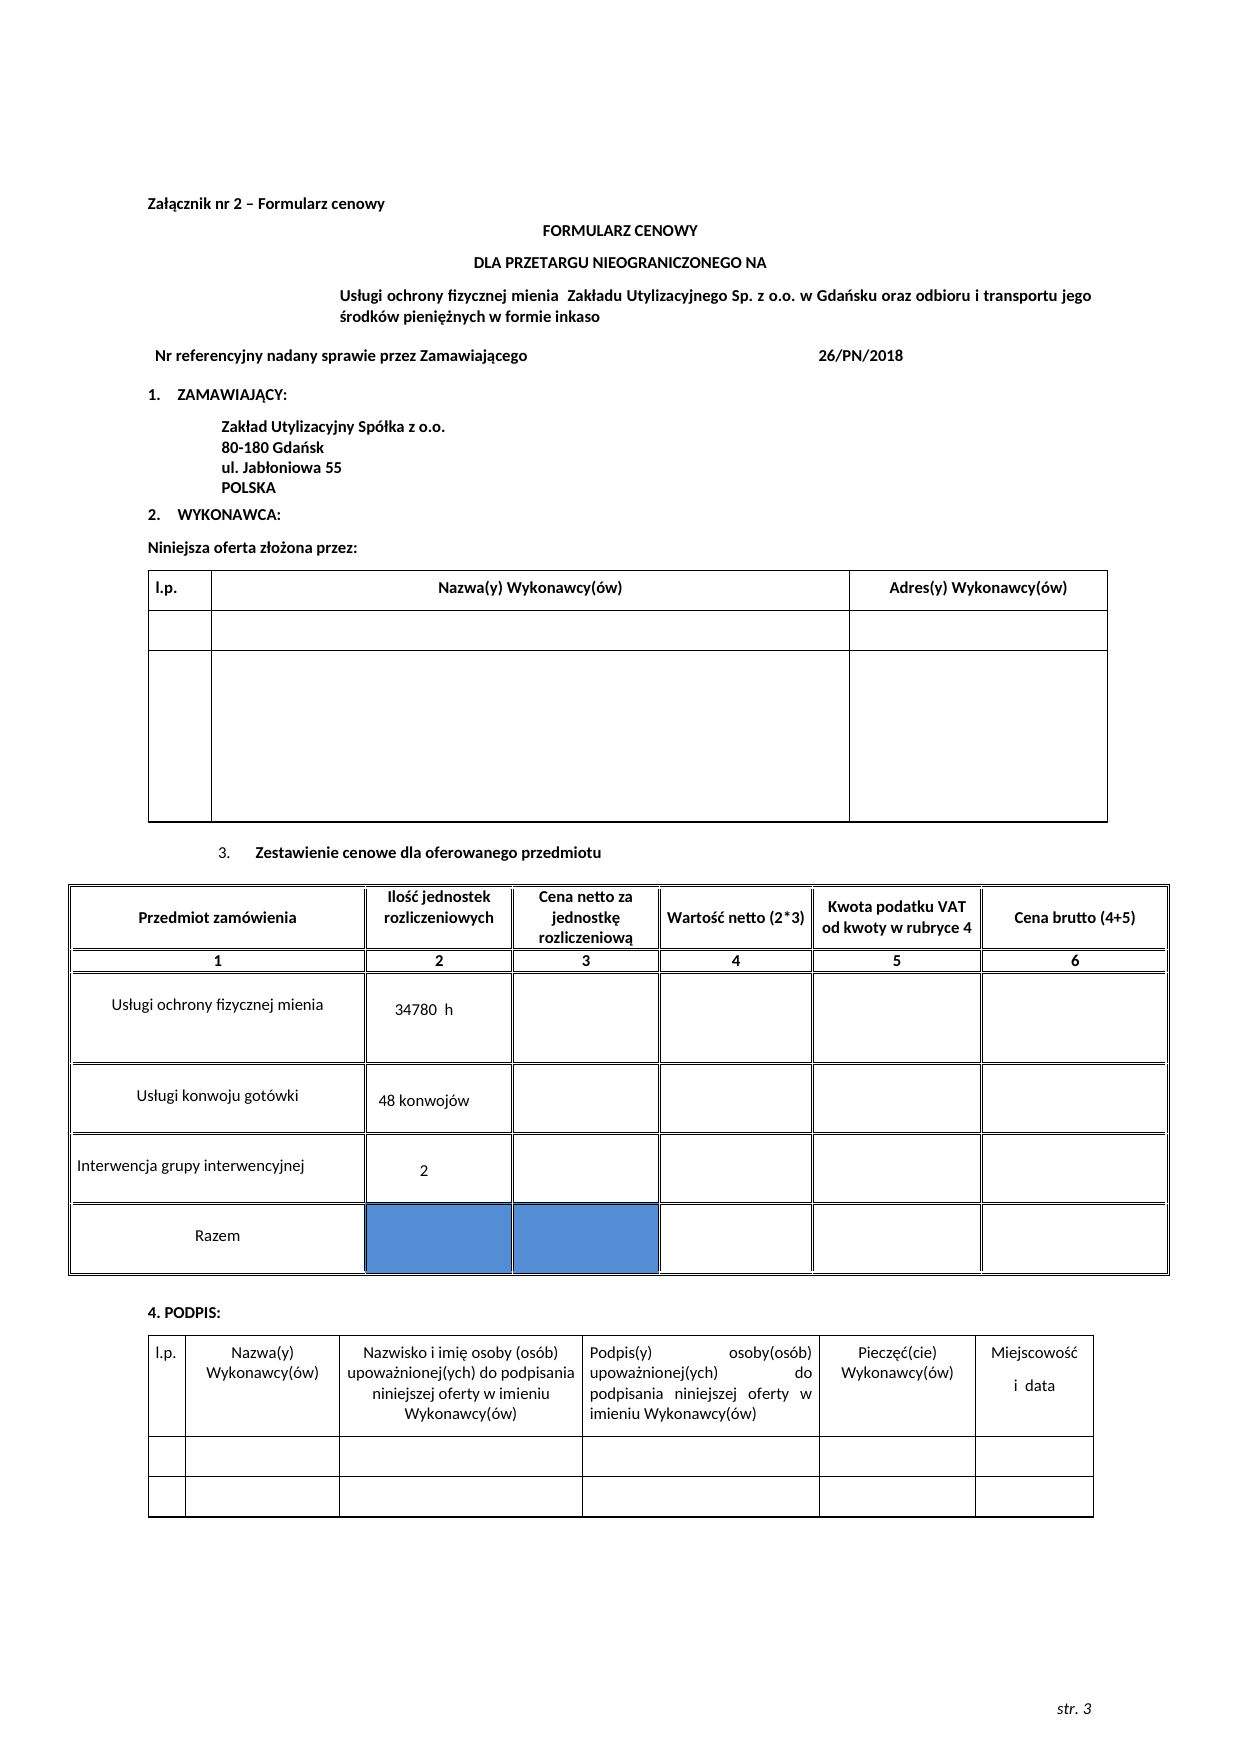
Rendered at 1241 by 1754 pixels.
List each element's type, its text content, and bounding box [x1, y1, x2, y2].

table_cell 2 [367, 1135, 511, 1202]
table_header Nazwa(y) Wykonawcy(ów) [212, 571, 849, 610]
table_header Nr referencyjny nadany sprawie przez Zamawiającego [148, 339, 811, 378]
list Niniejsza oferta złożona przez: [148, 537, 1093, 557]
list Usługi ochrony fizycznej mienia Zakładu Utylizacyjnego Sp. z o.o. w Gdańsku oraz odbioru i transportu jego środków pieniężnych w formie inkaso [339, 286, 1093, 326]
table_cell [186, 1477, 339, 1516]
table_cell 3 [514, 951, 658, 971]
table_cell [983, 1062, 1167, 1132]
table_header Cena netto za jednostkę rozliczeniową [513, 887, 659, 947]
table_cell [820, 1477, 975, 1516]
table_cell [514, 974, 658, 1062]
table_header Wartość netto (2*3) [659, 887, 812, 947]
table_cell [981, 971, 1169, 1062]
table_header Nazwisko i imię osoby (osób) upoważnionej(ych) do podpisania niniejszej oferty w imieniu Wykonawcy(ów) [340, 1336, 582, 1436]
table_cell 2 [367, 951, 511, 971]
table_header 26/PN/2018 [811, 339, 1107, 378]
table_header Ilość jednostek rozliczeniowych [365, 887, 512, 947]
table_header l.p. [149, 571, 211, 610]
table_header Przedmiot zamówienia [71, 887, 365, 947]
table_cell [814, 1135, 980, 1202]
table_cell Interwencja grupy interwencyjnej [70, 1132, 365, 1202]
table_header Podpis(y) osoby(osób) upoważnionej(ych) do podpisania niniejszej oferty w imieniu Wykonawcy(ów) [583, 1336, 819, 1436]
table_cell 5 [814, 951, 980, 971]
table_cell [340, 1437, 582, 1476]
table_cell [514, 1135, 658, 1202]
list WYKONAWCA: [148, 504, 1093, 524]
table_header Adres(y) Wykonawcy(ów) [850, 571, 1107, 610]
table_cell 1 [71, 948, 364, 971]
text DLA PRZETARGU NIEOGRANICZONEGO NA [148, 253, 1093, 273]
table_cell [814, 1065, 980, 1132]
table_cell [149, 611, 211, 650]
text POLSKA [221, 478, 1093, 498]
table_cell [186, 1437, 339, 1476]
table_cell [583, 1477, 819, 1516]
table_cell [850, 651, 1107, 821]
table_header l.p. [149, 1336, 185, 1436]
text Załącznik nr 2 – Formularz cenowy [148, 193, 1093, 214]
table_header Nazwa(y) Wykonawcy(ów) [186, 1336, 339, 1436]
table_cell Usługi ochrony fizycznej mienia [70, 971, 365, 1062]
list ZAMAWIAJĄCY: [148, 384, 1093, 404]
table_cell Usługi konwoju gotówki [71, 1062, 364, 1132]
list Zestawienie cenowe dla oferowanego przedmiotu [218, 843, 1093, 863]
table_cell [659, 1205, 812, 1273]
table_cell [365, 1205, 512, 1273]
table_cell [149, 1437, 185, 1476]
table_cell [976, 1477, 1093, 1516]
table_cell [514, 1065, 658, 1132]
table_cell [583, 1437, 819, 1476]
table_cell [661, 1065, 811, 1132]
table_cell [212, 611, 849, 650]
table_cell [212, 651, 849, 821]
table_cell [513, 1205, 659, 1273]
table_cell [661, 1135, 811, 1202]
table_cell [340, 1477, 582, 1516]
table_header Pieczęć(cie) Wykonawcy(ów) [820, 1336, 975, 1436]
table_cell [813, 1205, 981, 1273]
table_cell [820, 1437, 975, 1476]
table_cell 34780 h [367, 974, 511, 1062]
table_cell [976, 1437, 1093, 1476]
text Zakład Utylizacyjny Spółka z o.o. [221, 417, 1093, 437]
text 4. PODPIS: [148, 1302, 1093, 1323]
table_cell 4 [661, 951, 811, 971]
table_header Kwota podatku VAT od kwoty w rubryce 4 [813, 887, 981, 947]
table_cell [661, 974, 811, 1062]
table_header Miejscowość i data [976, 1336, 1093, 1436]
table_cell Razem [70, 1202, 365, 1273]
table_header Cena brutto (4+5) [981, 887, 1167, 947]
table_cell [850, 611, 1107, 650]
text 80-180 Gdańsk [221, 437, 1093, 457]
table_cell [981, 1202, 1169, 1273]
table_cell 48 konwojów [367, 1065, 511, 1132]
table_cell [981, 1132, 1169, 1202]
table_cell 6 [983, 948, 1167, 971]
text ul. Jabłoniowa 55 [221, 457, 1093, 478]
table_cell [149, 651, 211, 821]
table_cell [814, 974, 980, 1062]
text FORMULARZ CENOWY [148, 220, 1093, 240]
table_cell [149, 1477, 185, 1516]
